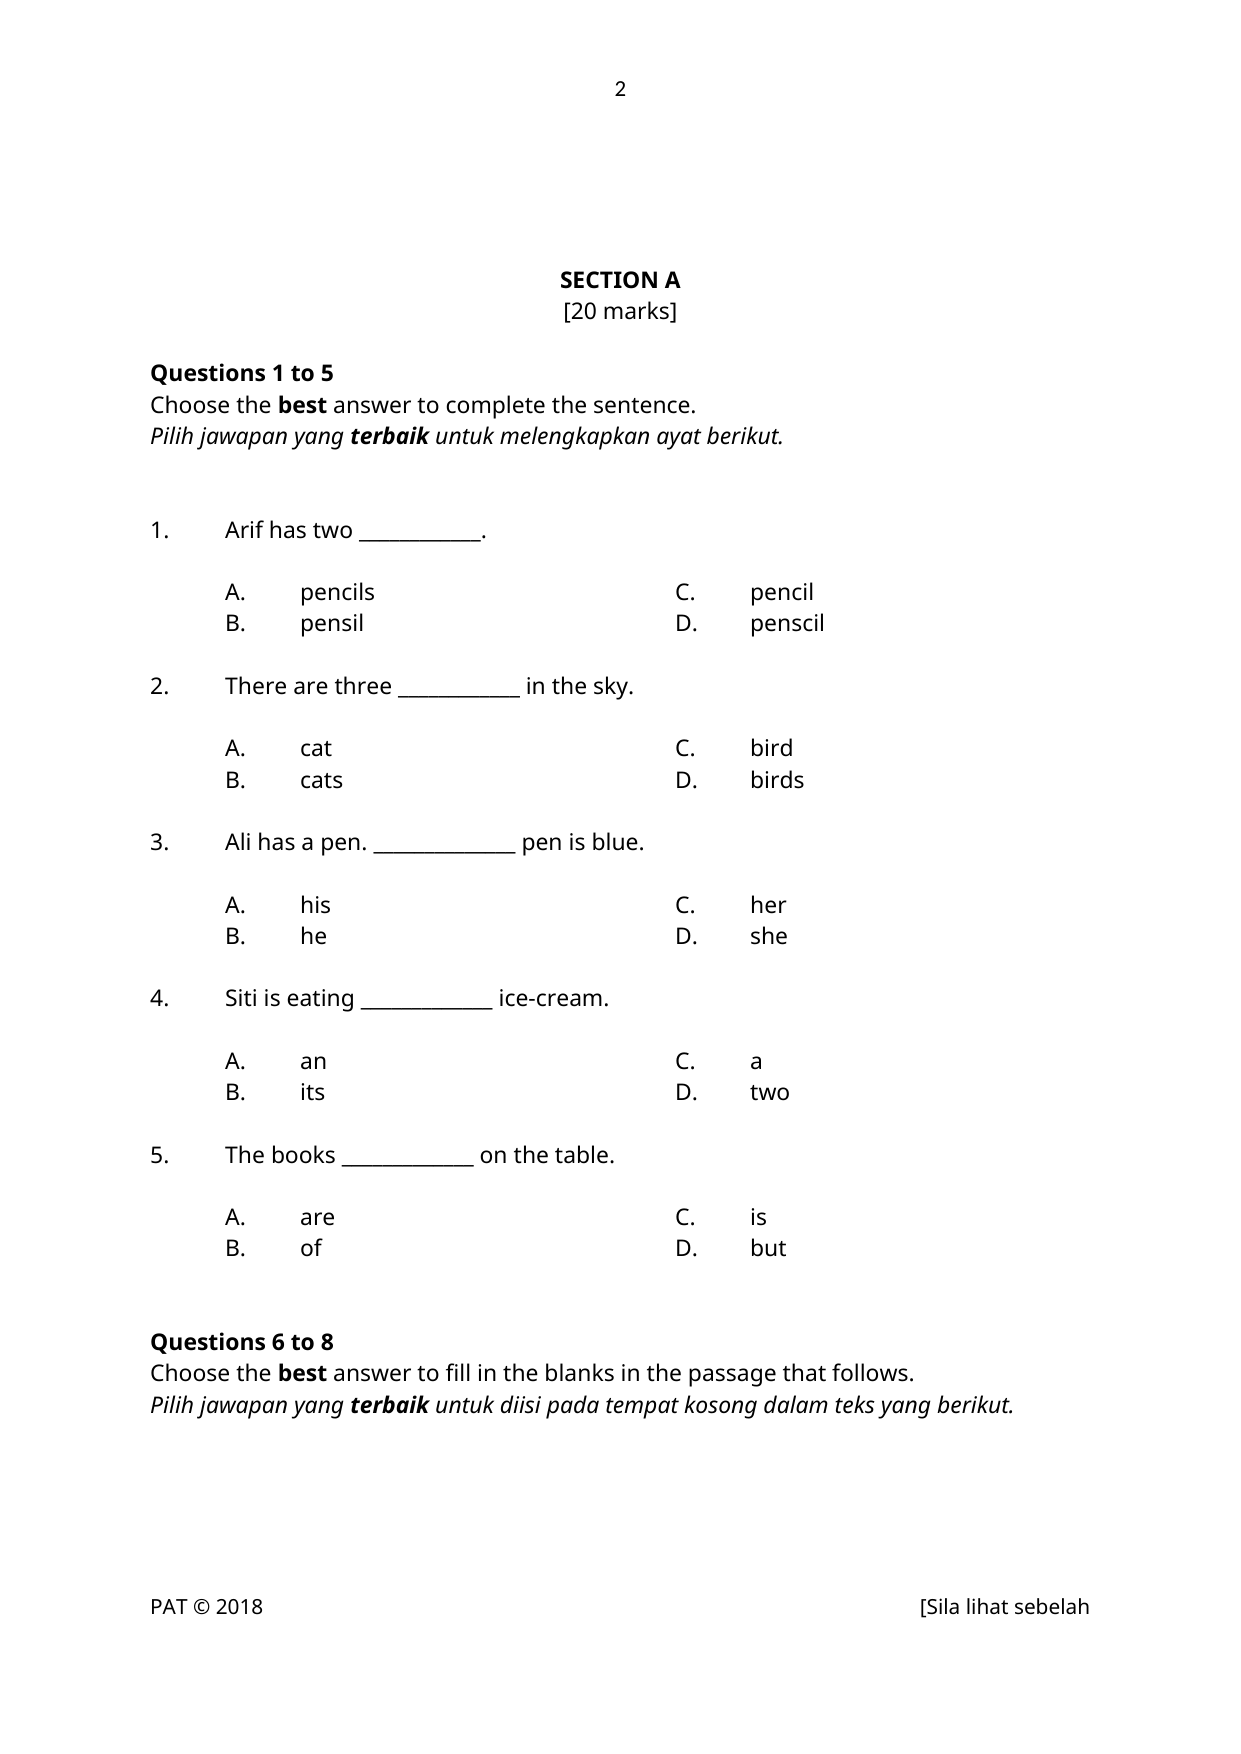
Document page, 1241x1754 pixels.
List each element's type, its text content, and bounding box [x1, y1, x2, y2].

text Questions 1 to 5 [150, 357, 1090, 388]
text 3. Ali has a pen. ______________ pen is blue. [150, 826, 1090, 857]
text A. pencils C. pencil [150, 576, 1090, 607]
text SECTION A [150, 263, 1090, 295]
text Pilih jawapan yang terbaik untuk diisi pada tempat kosong dalam teks yang berikut. [150, 1388, 1090, 1420]
text Pilih jawapan yang terbaik untuk melengkapkan ayat berikut. [150, 420, 1090, 451]
text Choose the best answer to fill in the blanks in the passage that follows. [150, 1357, 1090, 1388]
text [20 marks] [150, 295, 1090, 326]
text Questions 6 to 8 [150, 1326, 1090, 1357]
text Choose the best answer to complete the sentence. [150, 388, 1090, 420]
text 1. Arif has two ____________. [150, 513, 1090, 545]
text 5. The books _____________ on the table. [150, 1138, 1090, 1170]
text B. pensil D. penscil [150, 607, 1090, 638]
text B. cats D. birds [150, 763, 1090, 795]
text A. are C. is [150, 1201, 1090, 1232]
text B. its D. two [150, 1076, 1090, 1107]
text 4. Siti is eating _____________ ice-cream. [150, 982, 1090, 1013]
text A. cat C. bird [150, 732, 1090, 763]
text 2. There are three ____________ in the sky. [150, 670, 1090, 701]
text A. his C. her [150, 888, 1090, 920]
text A. an C. a [150, 1045, 1090, 1076]
text B. he D. she [150, 920, 1090, 951]
text B. of D. but [150, 1232, 1090, 1263]
